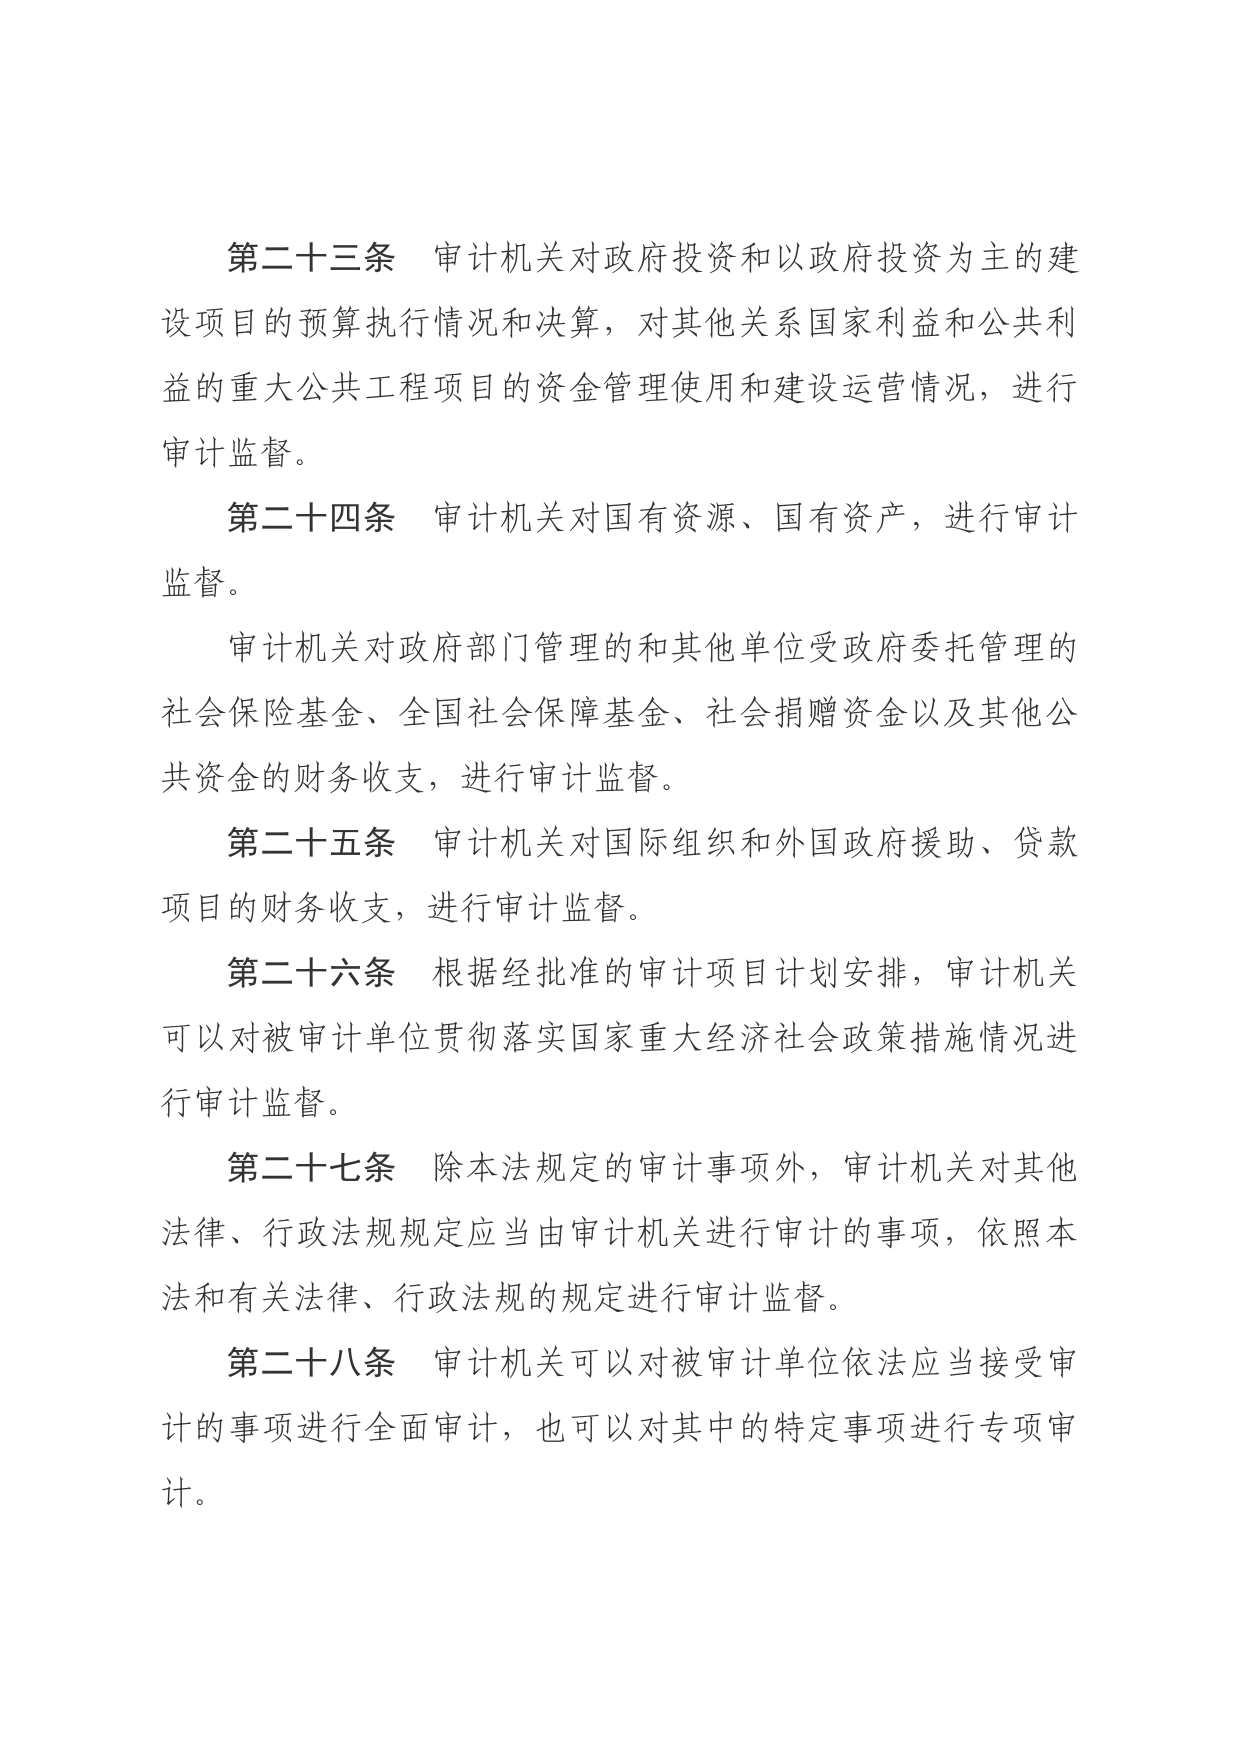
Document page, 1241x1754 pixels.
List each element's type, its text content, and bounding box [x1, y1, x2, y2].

text 第二十四条 审计机关对国有资源、国有资产，进行审计监督。 [159, 482, 1081, 612]
text 第二十七条 除本法规定的审计事项外，审计机关对其他法律、行政法规规定应当由审计机关进行审计的事项，依照本法和有关法律、行政法规的规定进行审计监督。 [159, 1132, 1081, 1327]
text 第二十五条 审计机关对国际组织和外国政府援助、贷款项目的财务收支，进行审计监督。 [159, 807, 1081, 937]
text 第二十六条 根据经批准的审计项目计划安排，审计机关可以对被审计单位贯彻落实国家重大经济社会政策措施情况进行审计监督。 [159, 937, 1081, 1132]
text 第二十三条 审计机关对政府投资和以政府投资为主的建设项目的预算执行情况和决算，对其他关系国家利益和公共利益的重大公共工程项目的资金管理使用和建设运营情况，进行审计监督。 [159, 222, 1081, 482]
text 审计机关对政府部门管理的和其他单位受政府委托管理的社会保险基金、全国社会保障基金、社会捐赠资金以及其他公共资金的财务收支，进行审计监督。 [159, 612, 1081, 807]
text 第二十八条 审计机关可以对被审计单位依法应当接受审计的事项进行全面审计，也可以对其中的特定事项进行专项审计。 [159, 1327, 1081, 1522]
